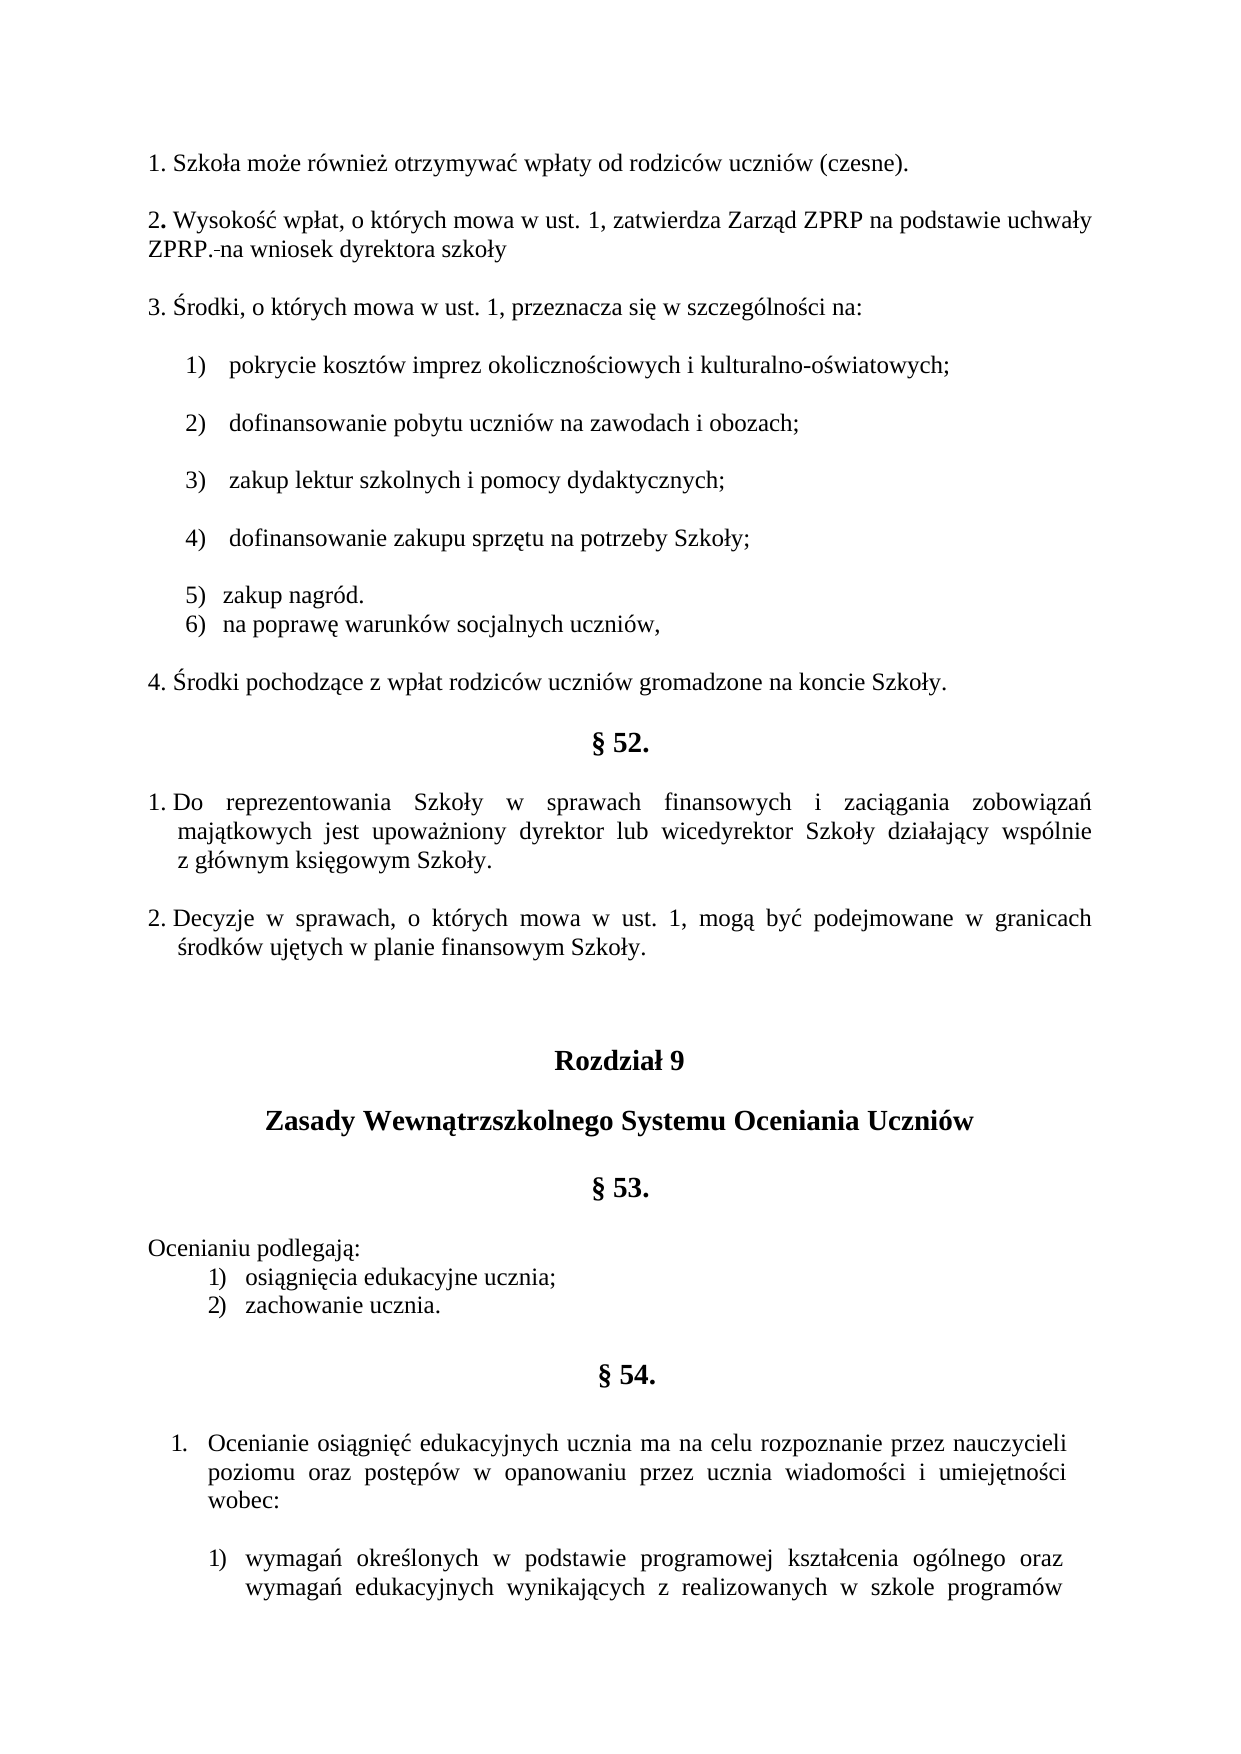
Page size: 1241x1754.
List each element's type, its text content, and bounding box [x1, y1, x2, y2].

text 1. Do reprezentowania Szkoły w sprawach finansowych i zaciągania zobowiązań majątkowych jest upoważniony dyrektor lub wicedyrektor Szkoły działający wspólnie z głównym księgowym Szkoły. [148, 787, 1093, 874]
text 2. Wysokość wpłat, o których mowa w ust. 1, zatwierdza Zarząd ZPRP na podstawie uchwały ZPRP. na wniosek dyrektora szkoły [148, 206, 1093, 263]
text § 54. [195, 1357, 1058, 1391]
list zakup lektur szkolnych i pomocy dydaktycznych; [185, 465, 1093, 494]
list pokrycie kosztów imprez okolicznościowych i kulturalno-oświatowych; [185, 350, 1093, 379]
list osiągnięcia edukacyjne ucznia; [208, 1262, 1093, 1291]
list zachowanie ucznia. [208, 1291, 1093, 1319]
text 4. Środki pochodzące z wpłat rodziców uczniów gromadzone na koncie Szkoły. [148, 667, 1093, 696]
list dofinansowanie pobytu uczniów na zawodach i obozach; [185, 408, 1093, 436]
text Ocenianiu podlegają: [148, 1233, 1093, 1262]
list dofinansowanie zakupu sprzętu na potrzeby Szkoły; [185, 523, 1093, 551]
text § 52. [148, 725, 1093, 758]
list zakup nagród. [185, 580, 1093, 609]
list Ocenianie osiągnięć edukacyjnych ucznia ma na celu rozpoznanie przez nauczycieli poziomu oraz postępów w opanowaniu przez ucznia wiadomości i umiejętności wobec: [170, 1428, 1068, 1514]
text § 53. [148, 1170, 1093, 1204]
text Zasady Wewnątrzszkolnego Systemu Oceniania Uczniów [195, 1103, 1043, 1136]
text 1. Szkoła może również otrzymywać wpłaty od rodziców uczniów (czesne). [148, 148, 1093, 176]
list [208, 1543, 1063, 1600]
text 3. Środki, o których mowa w ust. 1, przeznacza się w szczególności na: [148, 292, 1093, 321]
list na poprawę warunków socjalnych uczniów, [185, 609, 1093, 638]
text Rozdział 9 [195, 1043, 1043, 1077]
text 2. Decyzje w sprawach, o których mowa w ust. 1, mogą być podejmowane w granicach środków ujętych w planie finansowym Szkoły. [148, 903, 1093, 960]
